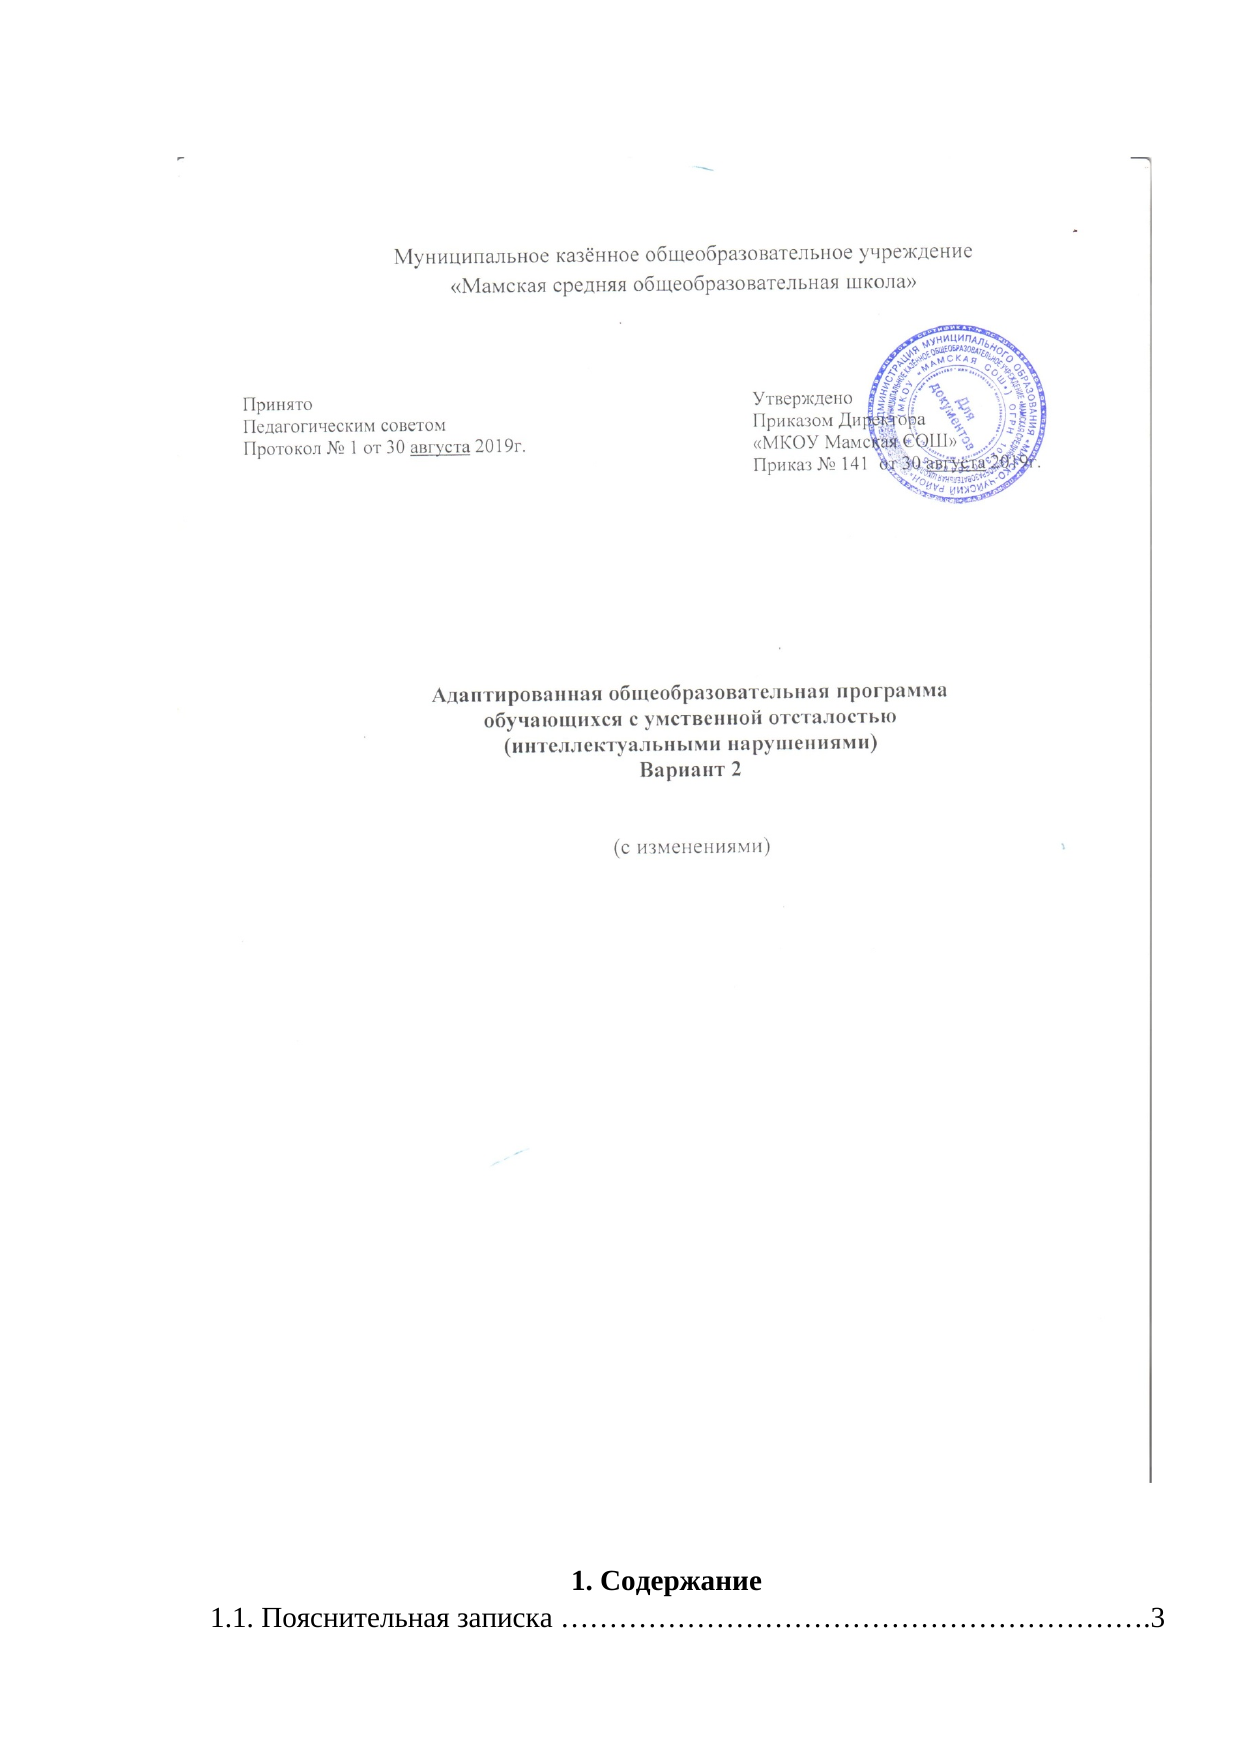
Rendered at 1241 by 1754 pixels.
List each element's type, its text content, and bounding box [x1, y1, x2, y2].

table_header 1. Содержание [148, 1563, 1181, 1600]
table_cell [148, 1600, 1181, 1634]
picture [177, 150, 1152, 1487]
